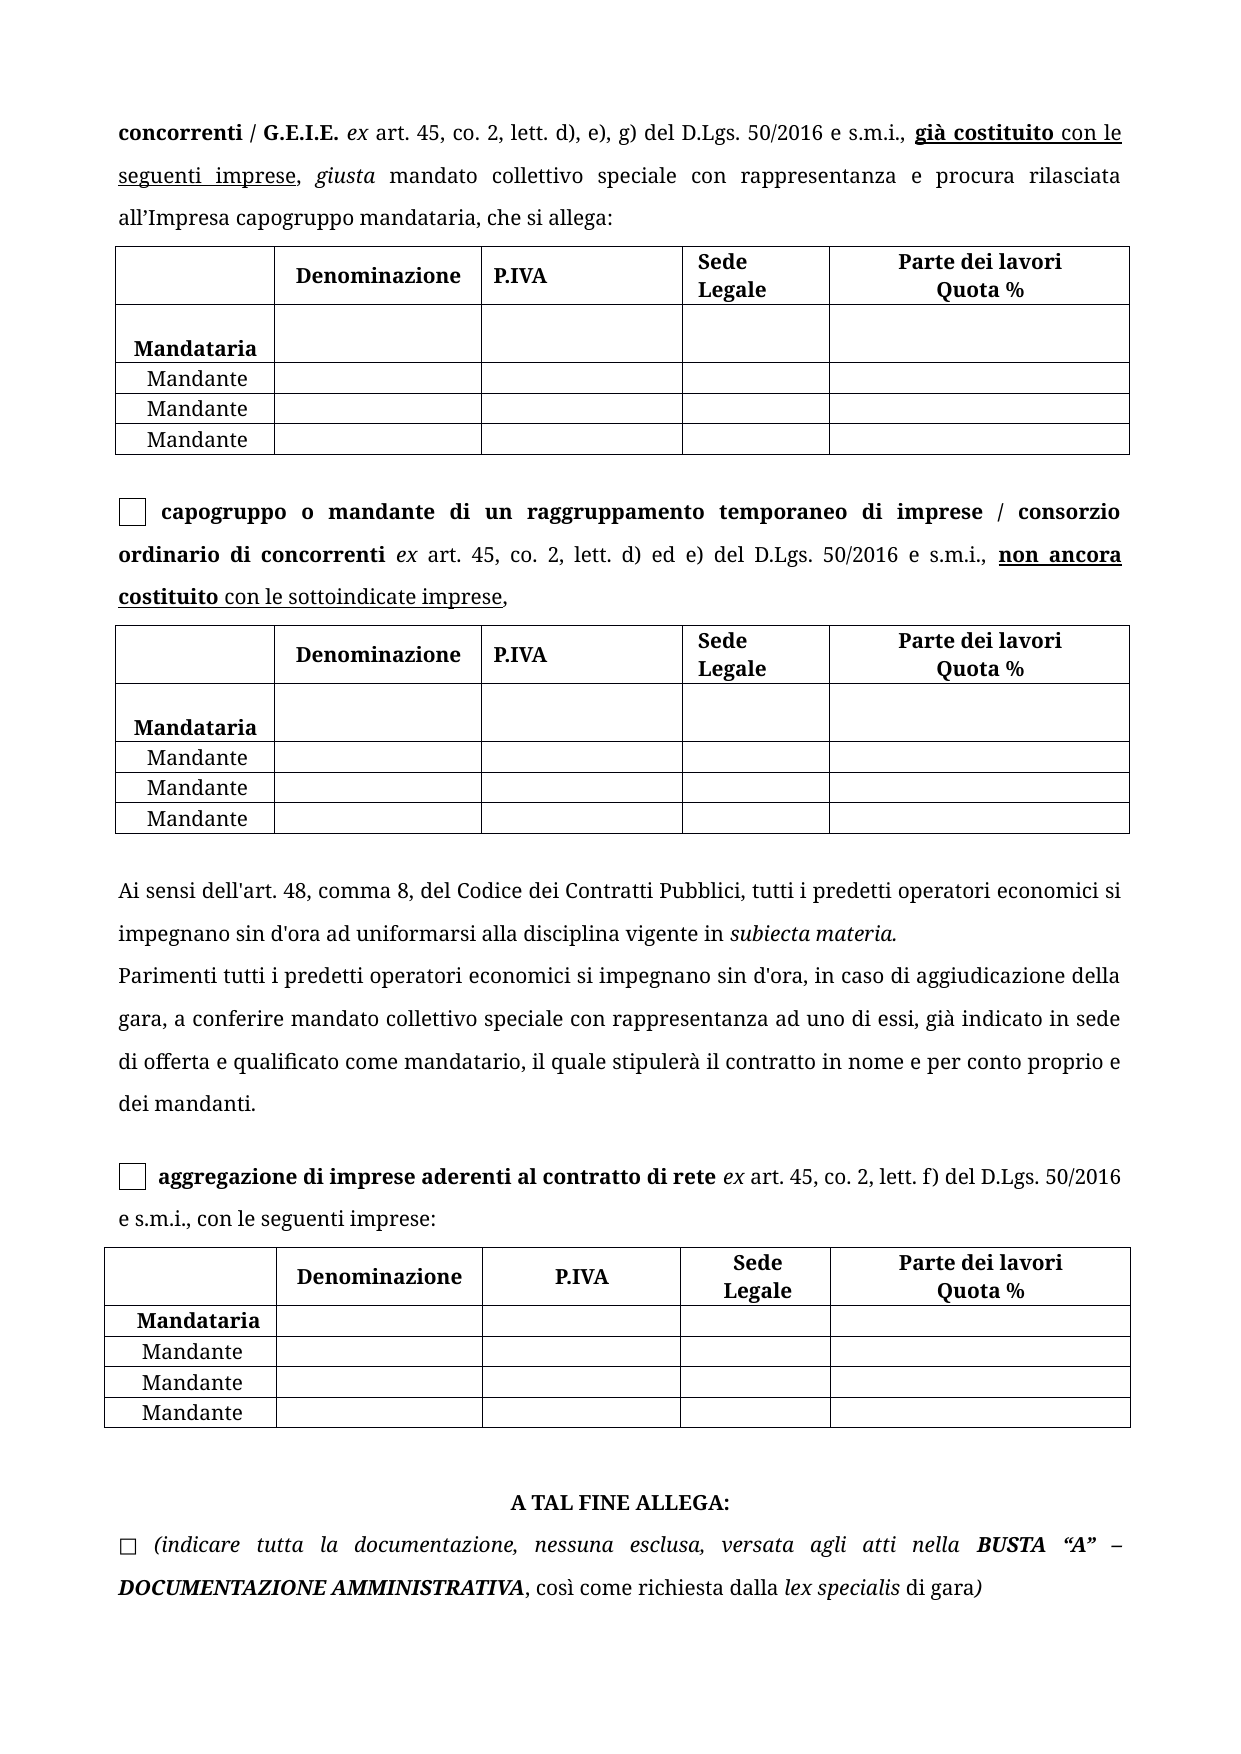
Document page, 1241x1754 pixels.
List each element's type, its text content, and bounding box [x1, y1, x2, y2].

table_header Parte dei lavori Quota % [830, 247, 1129, 304]
table_cell Mandataria [116, 684, 274, 741]
table_header Sede Legale [683, 626, 829, 683]
table_cell [277, 1337, 482, 1366]
table_header Denominazione [275, 247, 481, 304]
table_cell [681, 1398, 830, 1427]
table_header Sede Legale [681, 1248, 830, 1305]
table_cell Mandante [116, 363, 274, 393]
table_cell [681, 1337, 830, 1366]
table_cell [275, 424, 481, 454]
text □ (indicare tutta la documentazione, nessuna esclusa, versata agli atti nella BUSTA “A” – DOCUMENTAZIONE AMMINISTRATIVA, così come richiesta dalla lex specialis di gara) [118, 1530, 1122, 1601]
table_cell [683, 773, 829, 802]
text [118, 118, 1122, 232]
table_cell [681, 1306, 830, 1336]
table_cell [831, 1337, 1130, 1366]
table_header P.IVA [482, 626, 682, 683]
table_cell [683, 424, 829, 454]
table_cell [482, 684, 682, 741]
table_cell [275, 363, 481, 393]
table_cell Mandataria [116, 305, 274, 362]
table_cell [482, 394, 682, 423]
table_header [105, 1248, 276, 1305]
table_header Sede Legale [683, 247, 829, 304]
table_cell Mandante [116, 742, 274, 772]
table_cell [275, 394, 481, 423]
table_cell [831, 1306, 1130, 1336]
table_cell [275, 773, 481, 802]
text capogruppo o mandante di un raggruppamento temporaneo di imprese / consorzio ordinario di concorrenti ex art. 45, co. 2, lett. d) ed e) del D.Lgs. 50/2016 e s.m.i., non ancora costituito con le sottoindicate imprese, [118, 497, 1122, 611]
text A TAL FINE ALLEGA: [118, 1488, 1122, 1516]
table_cell [830, 363, 1129, 393]
table_header Parte dei lavori Quota % [831, 1248, 1130, 1305]
table_cell [830, 394, 1129, 423]
text Parimenti tutti i predetti operatori economici si impegnano sin d'ora, in caso di aggiudicazione della gara, a conferire mandato collettivo speciale con rappresentanza ad uno di essi, già indicato in sede di offerta e qualificato come mandatario, il quale stipulerà il contratto in nome e per conto proprio e dei mandanti. [118, 962, 1122, 1118]
table_cell [830, 742, 1129, 772]
table_cell [483, 1367, 680, 1397]
table_cell [275, 305, 481, 362]
text Ai sensi dell'art. 48, comma 8, del Codice dei Contratti Pubblici, tutti i predetti operatori economici si impegnano sin d'ora ad uniformarsi alla disciplina vigente in subiecta materia. [118, 876, 1122, 947]
table_cell [277, 1367, 482, 1397]
table_cell [683, 305, 829, 362]
table_header [116, 247, 274, 304]
table_header Parte dei lavori Quota % [830, 626, 1129, 683]
table_header Denominazione [275, 626, 481, 683]
table_cell Mandante [105, 1337, 276, 1366]
table_cell [482, 773, 682, 802]
table_cell [830, 305, 1129, 362]
table_cell [277, 1306, 482, 1336]
table_cell [683, 803, 829, 833]
table_cell [683, 684, 829, 741]
table_cell [482, 803, 682, 833]
table_cell [830, 684, 1129, 741]
table_cell Mandataria [105, 1306, 276, 1336]
table_cell Mandante [105, 1398, 276, 1427]
table_cell [683, 363, 829, 393]
table_cell [482, 363, 682, 393]
table_cell [275, 803, 481, 833]
text aggregazione di imprese aderenti al contratto di rete ex art. 45, co. 2, lett. f) del D.Lgs. 50/2016 e s.m.i., con le seguenti imprese: [118, 1162, 1122, 1233]
table_cell [483, 1398, 680, 1427]
table_cell Mandante [116, 773, 274, 802]
table_cell [830, 424, 1129, 454]
table_header Denominazione [277, 1248, 482, 1305]
table_cell [275, 742, 481, 772]
table_cell Mandante [116, 424, 274, 454]
table_cell [681, 1367, 830, 1397]
table_cell [830, 803, 1129, 833]
table_cell [831, 1398, 1130, 1427]
table_cell [482, 305, 682, 362]
table_cell [831, 1367, 1130, 1397]
table_cell [683, 742, 829, 772]
table_cell Mandante [116, 803, 274, 833]
table_cell [483, 1306, 680, 1336]
table_header P.IVA [483, 1248, 680, 1305]
table_cell [683, 394, 829, 423]
table_cell [830, 773, 1129, 802]
table_header P.IVA [482, 247, 682, 304]
table_header [116, 626, 274, 683]
table_cell [483, 1337, 680, 1366]
table_cell Mandante [116, 394, 274, 423]
table_cell Mandante [105, 1367, 276, 1397]
table_cell [482, 424, 682, 454]
table_cell [277, 1398, 482, 1427]
table_cell [482, 742, 682, 772]
table_cell [275, 684, 481, 741]
